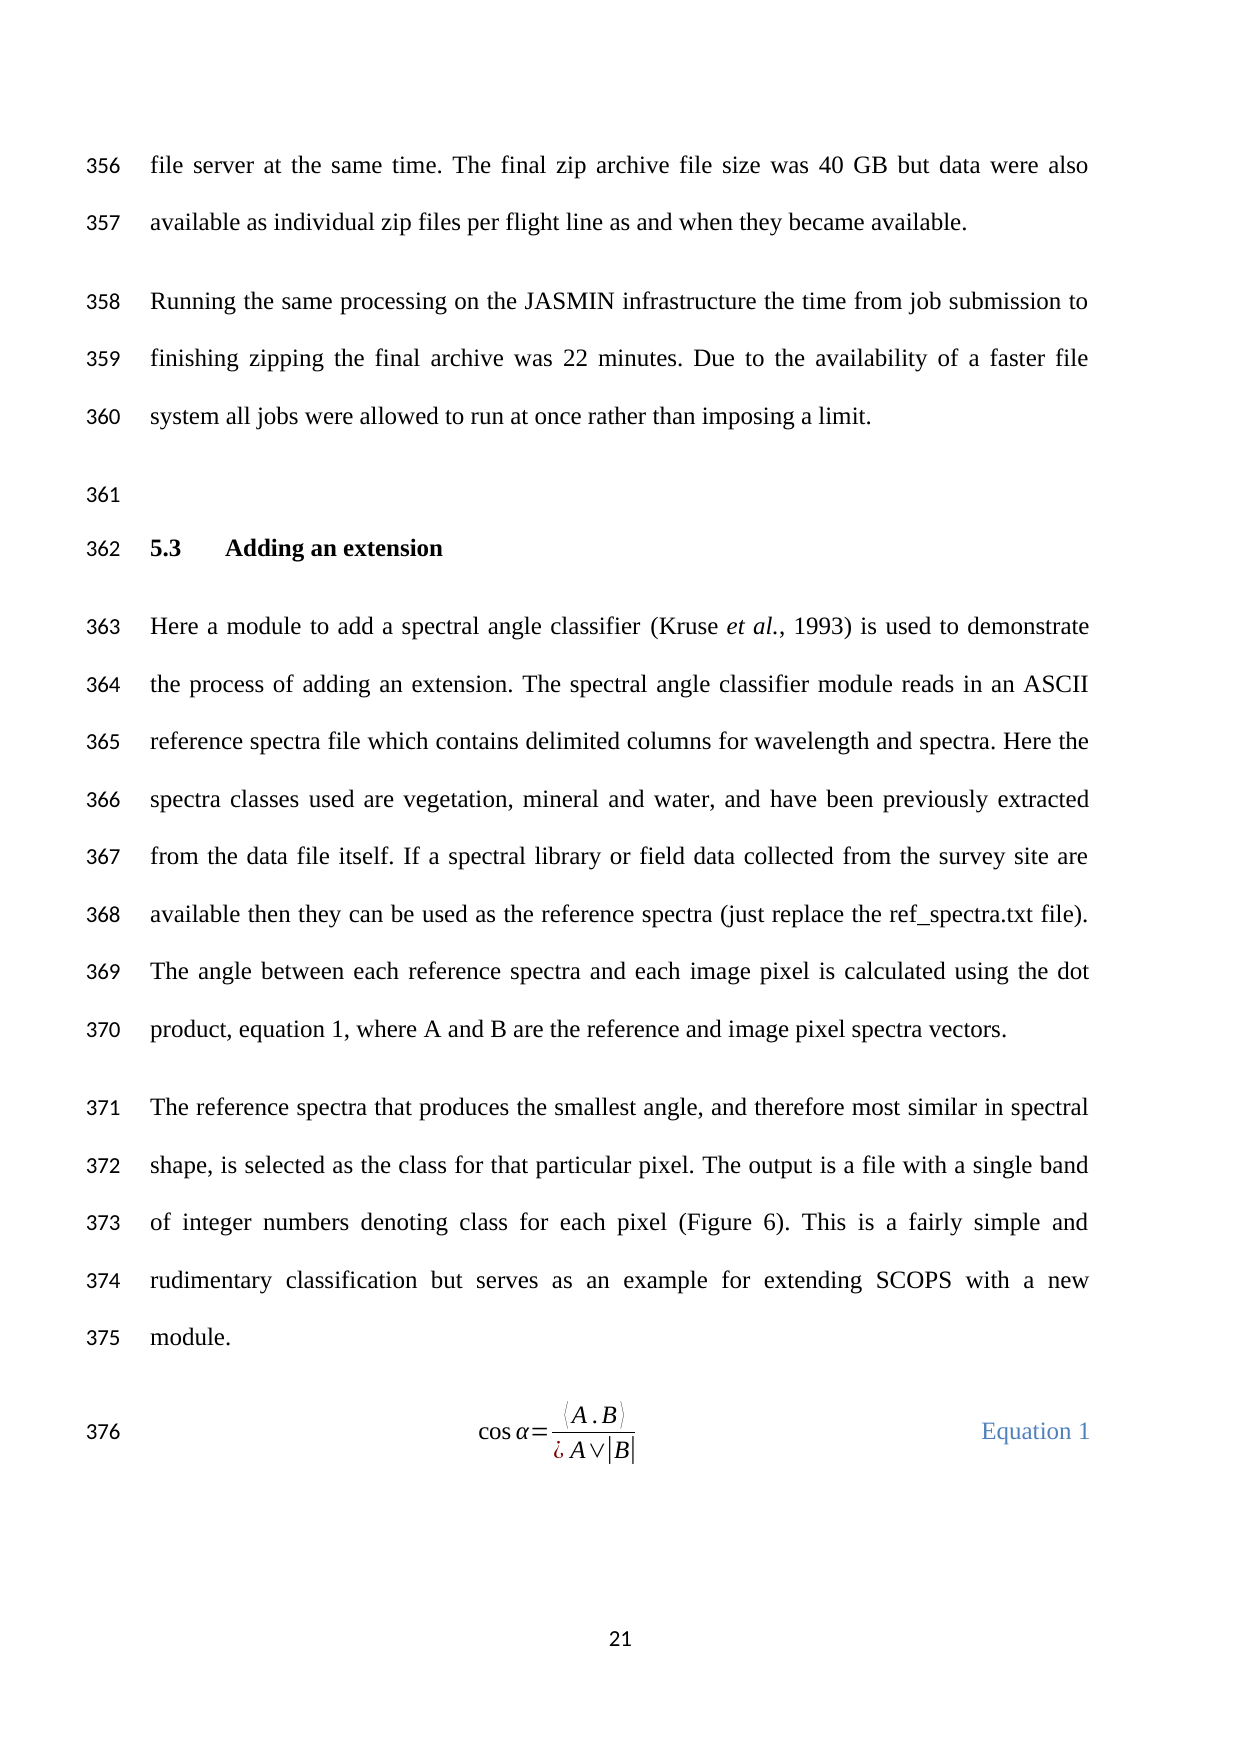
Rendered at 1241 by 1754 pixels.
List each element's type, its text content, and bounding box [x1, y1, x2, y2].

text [150, 150, 1090, 236]
text Running the same processing on the JASMIN infrastructure the time from job submission to finishing zipping the final archive was 22 minutes. Due to the availability of a faster file system all jobs were allowed to run at once rather than imposing a limit. [150, 286, 1090, 429]
text Equation 1 [150, 1401, 1090, 1465]
text The reference spectra that produces the smallest angle, and therefore most similar in spectral shape, is selected as the class for that particular pixel. The output is a file with a single band of integer numbers denoting class for each pixel (Figure 6). This is a fairly simple and rudimentary classification but serves as an example for extending SCOPS with a new module. [150, 1092, 1090, 1351]
text Here a module to add a spectral angle classifier (Kruse et al., 1993) is used to demonstrate the process of adding an extension. The spectral angle classifier module reads in an ASCII reference spectra file which contains delimited columns for wavelength and spectra. Here the spectra classes used are vegetation, mineral and water, and have been previously extracted from the data file itself. If a spectral library or field data collected from the survey site are available then they can be used as the reference spectra (just replace the ref_spectra.txt file). The angle between each reference spectra and each image pixel is calculated using the dot product, equation 1, where A and B are the reference and image pixel spectra vectors. [150, 611, 1090, 1043]
list Adding an extension [150, 533, 1090, 562]
